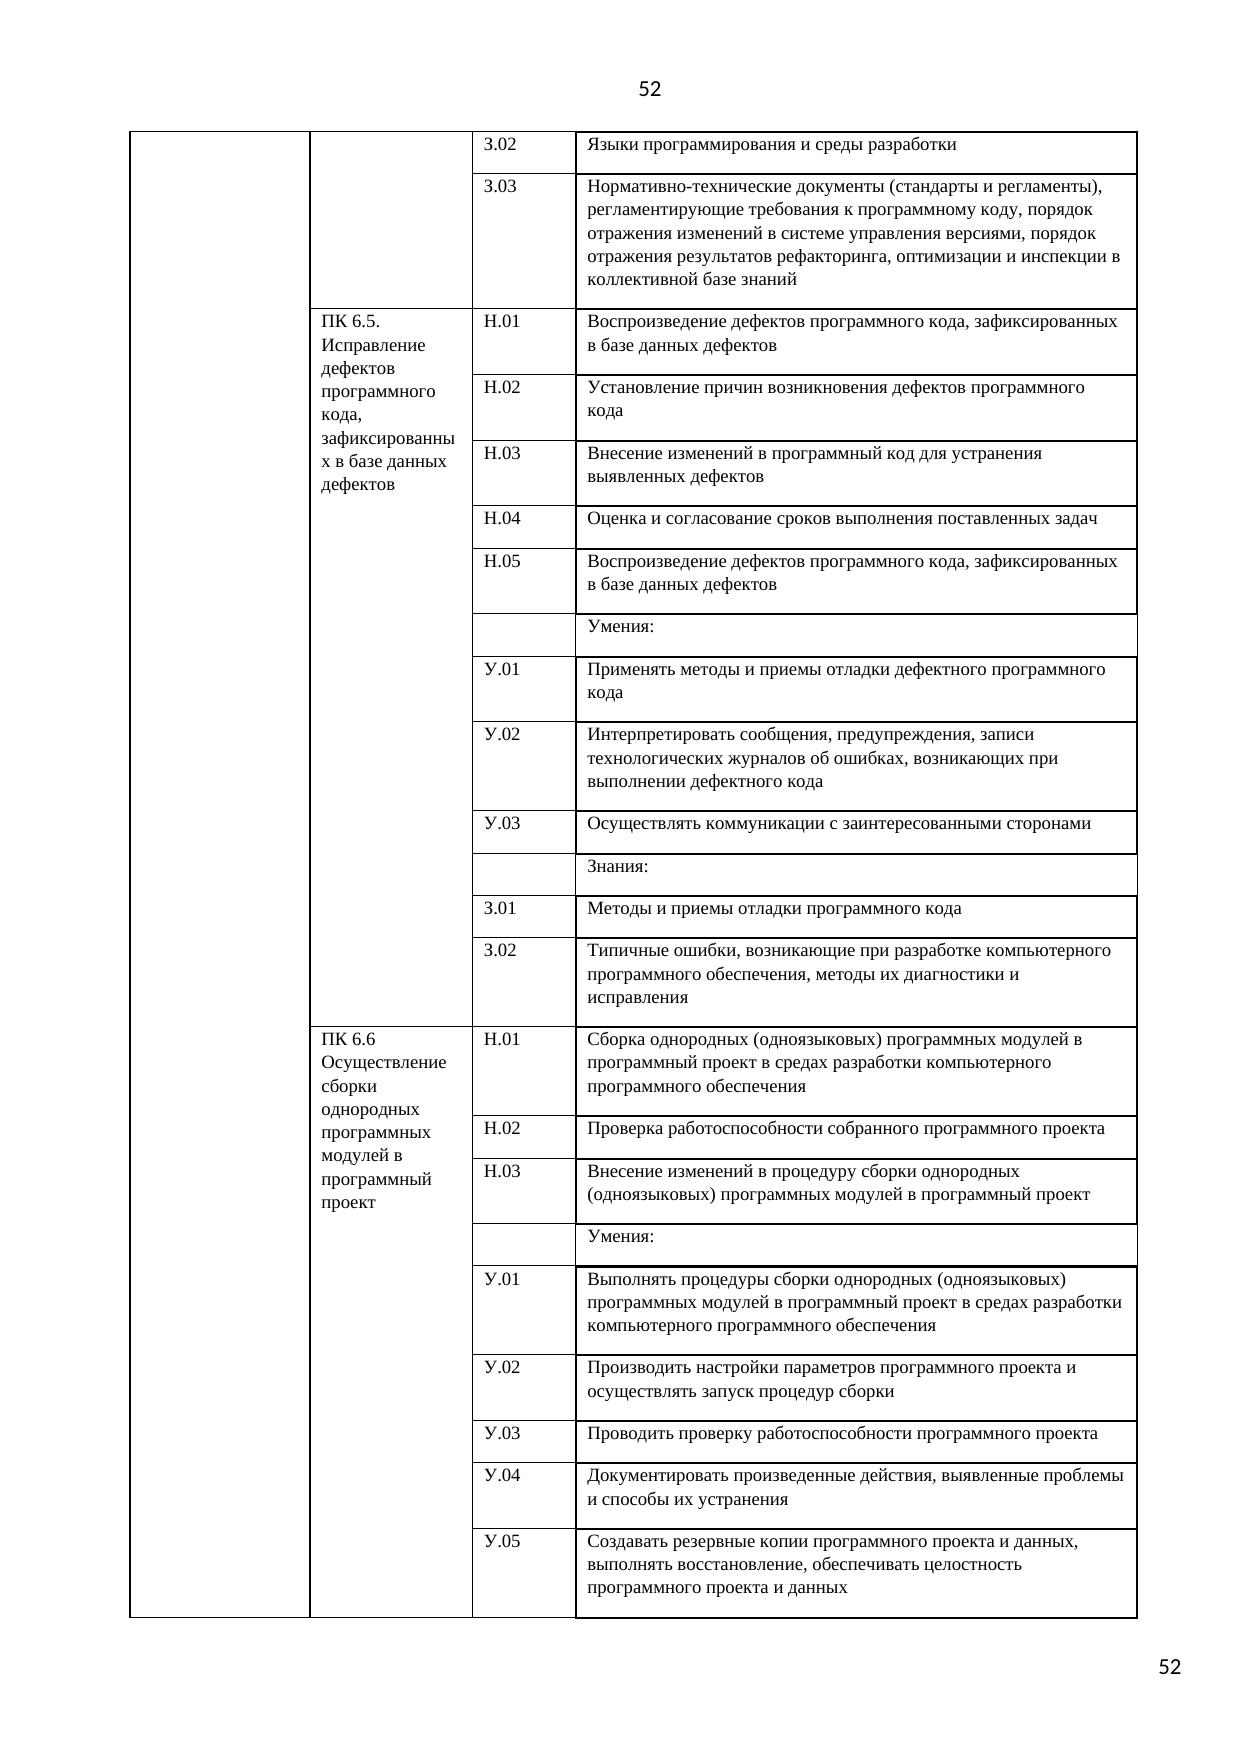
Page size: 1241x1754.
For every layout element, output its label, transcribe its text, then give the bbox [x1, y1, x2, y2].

table_cell Документировать произведенные действия, выявленные проблемы и способы их устранения [577, 1464, 1136, 1528]
table_cell [473, 614, 575, 656]
table_cell ПК 6.5. Исправление дефектов программного кода, зафиксированных в базе данных дефектов [311, 309, 472, 1026]
table_cell У.03 [473, 811, 575, 852]
table_cell [473, 1224, 575, 1265]
table_cell У.01 [473, 657, 575, 721]
table_cell Внесение изменений в процедуру сборки однородных (одноязыковых) программных модулей в программный проект [577, 1160, 1136, 1223]
table_cell У.03 [473, 1421, 575, 1462]
table_cell Н.01 [473, 309, 575, 374]
table_cell Осуществлять коммуникации с заинтересованными сторонами [577, 812, 1136, 852]
table_cell Языки программирования и среды разработки [577, 133, 1136, 173]
table_cell Нормативно-технические документы (стандарты и регламенты), регламентирующие требования к программному коду, порядок отражения изменений в системе управления версиями, порядок отражения результатов рефакторинга, оптимизации и инспекции в коллективной базе знаний [577, 175, 1136, 308]
table_cell Умения: [576, 615, 1137, 656]
table_cell У.02 [473, 722, 575, 810]
table_cell У.02 [473, 1355, 575, 1420]
table_cell Воспроизведение дефектов программного кода, зафиксированных в базе данных дефектов [577, 310, 1136, 374]
table_cell Методы и приемы отладки программного кода [577, 897, 1136, 937]
table_cell Интерпретировать сообщения, предупреждения, записи технологических журналов об ошибках, возникающих при выполнении дефектного кода [577, 723, 1136, 810]
table_cell Производить настройки параметров программного проекта и осуществлять запуск процедур сборки [577, 1356, 1136, 1420]
table_cell Знания: [576, 855, 1137, 895]
table_cell Н.02 [473, 375, 575, 439]
table_cell Типичные ошибки, возникающие при разработке компьютерного программного обеспечения, методы их диагностики и исправления [577, 939, 1136, 1026]
table_cell Н.02 [473, 1116, 575, 1157]
table_cell У.04 [473, 1463, 575, 1528]
table_cell У.05 [473, 1529, 575, 1617]
table_cell [473, 854, 575, 895]
table_cell Умения: [576, 1225, 1137, 1265]
table_cell Внесение изменений в программный код для устранения выявленных дефектов [577, 442, 1136, 505]
table_cell З.02 [473, 132, 575, 173]
table_cell Воспроизведение дефектов программного кода, зафиксированных в базе данных дефектов [577, 550, 1136, 613]
table_cell Применять методы и приемы отладки дефектного программного кода [577, 658, 1136, 721]
table_cell Н.01 [473, 1027, 575, 1115]
table_cell Н.03 [473, 1159, 575, 1223]
table_cell ПК 6.6 Осуществление сборки однородных программных модулей в программный проект [311, 1027, 472, 1617]
table_cell Н.04 [473, 506, 575, 548]
table_cell Оценка и согласование сроков выполнения поставленных задач [577, 507, 1136, 548]
table_cell У.01 [473, 1266, 575, 1354]
table_cell З.01 [473, 896, 575, 937]
table_cell З.03 [473, 174, 575, 308]
table_cell Проверка работоспособности собранного программного проекта [577, 1117, 1136, 1157]
table_cell Создавать резервные копии программного проекта и данных, выполнять восстановление, обеспечивать целостность программного проекта и данных [577, 1530, 1136, 1617]
table_cell Н.03 [473, 441, 575, 505]
table_cell Проводить проверку работоспособности программного проекта [577, 1422, 1136, 1462]
table_cell Установление причин возникновения дефектов программного кода [577, 376, 1136, 439]
table_cell Сборка однородных (одноязыковых) программных модулей в программный проект в средах разработки компьютерного программного обеспечения [577, 1028, 1136, 1115]
table_cell З.02 [473, 938, 575, 1026]
table_cell Н.05 [473, 549, 575, 613]
